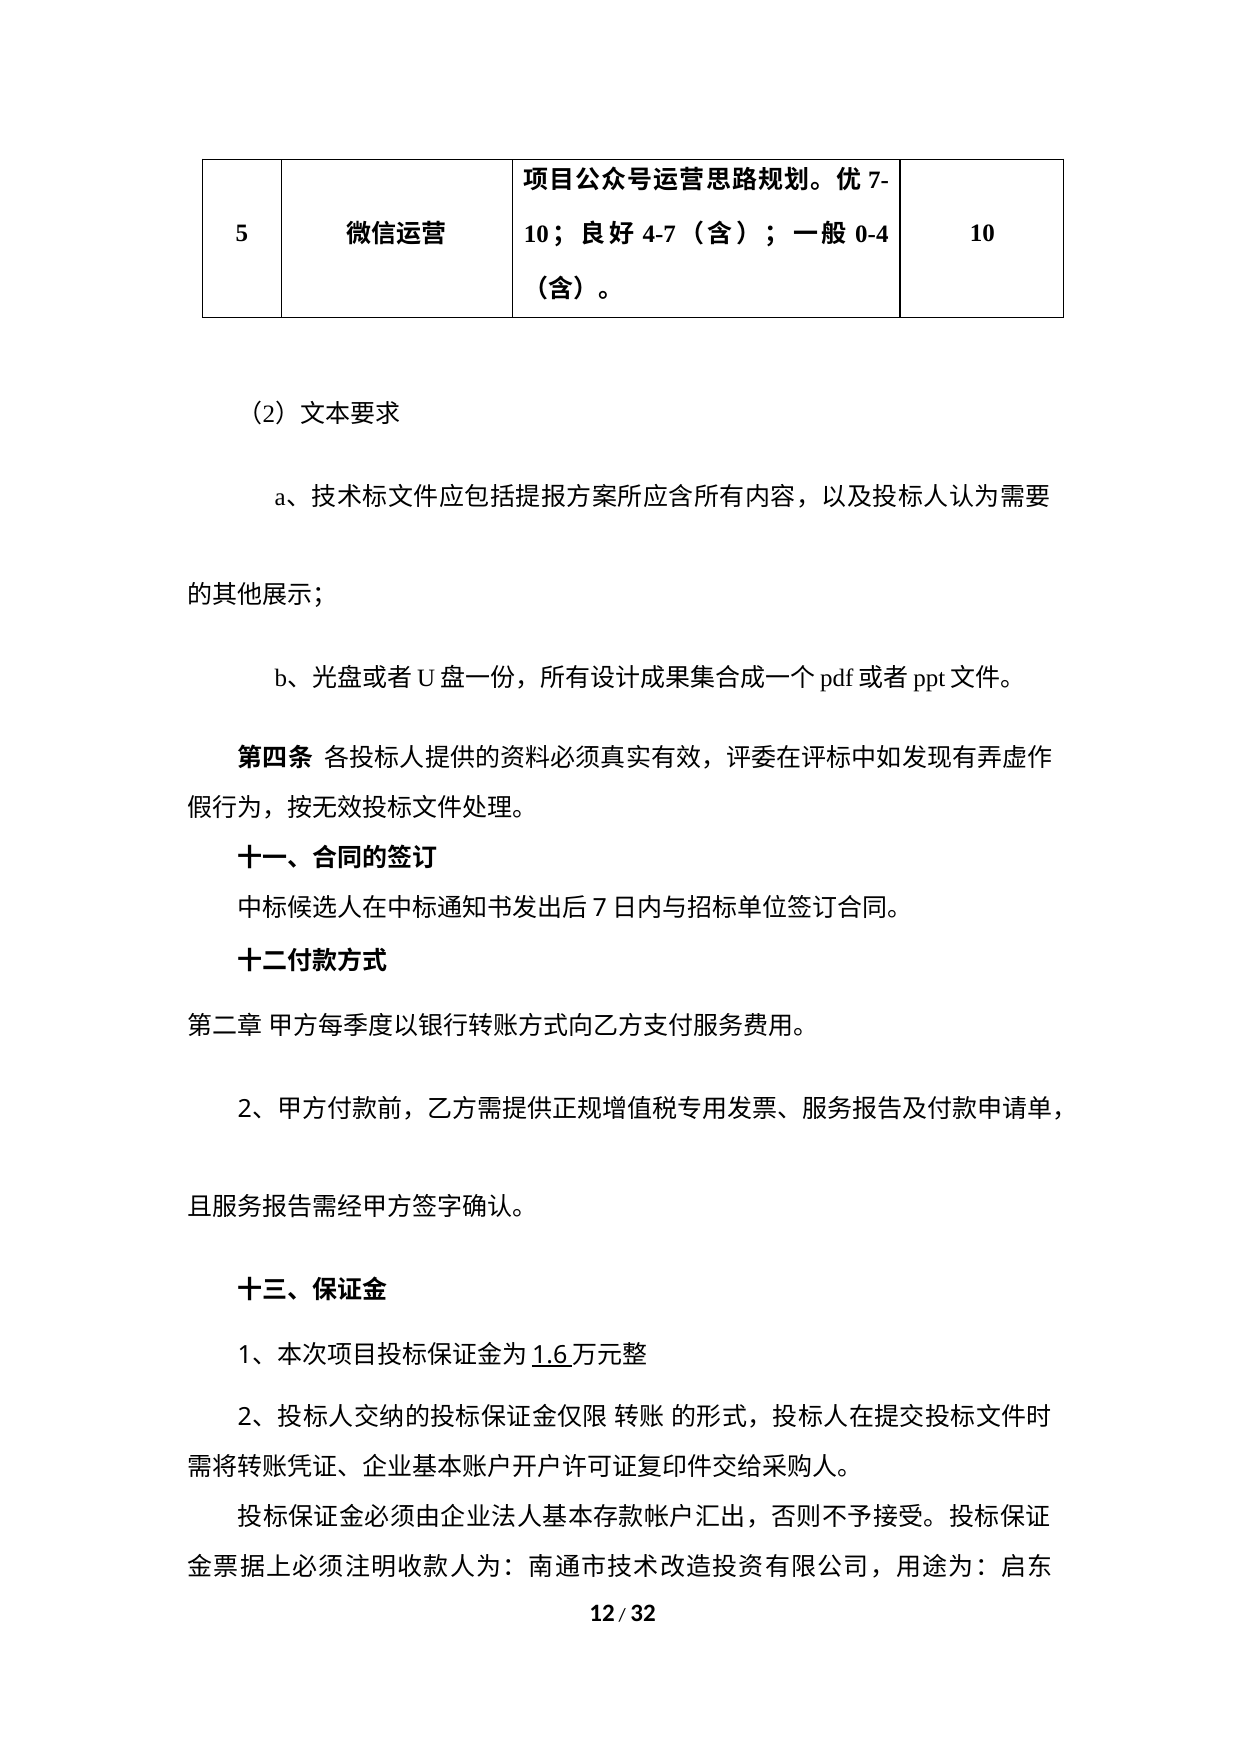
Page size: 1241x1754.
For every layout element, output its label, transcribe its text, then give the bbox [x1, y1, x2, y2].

text a、技术标文件应包括提报方案所应含所有内容，以及投标人认为需要的其他展示； [187, 462, 1053, 625]
text 十二付款方式 [187, 926, 1053, 991]
text 中标候选人在中标通知书发出后7日内与招标单位签订合同。 [187, 876, 1053, 926]
text （2）文本要求 [187, 379, 1053, 444]
text 十三、保证金 [187, 1255, 1053, 1320]
table_cell 项目公众号运营思路规划。优7-10；良好4-7（含）；一般0-4（含）。 [513, 160, 899, 317]
text 十一、合同的签订 [187, 826, 1053, 876]
list 甲方每季度以银行转账方式向乙方支付服务费用。 [187, 991, 1053, 1056]
table_cell 10 [901, 160, 1063, 317]
list 1、本次项目投标保证金为1.6万元整 [237, 1320, 1053, 1385]
text 2、投标人交纳的投标保证金仅限 转账 的形式，投标人在提交投标文件时需将转账凭证、企业基本账户开户许可证复印件交给采购人。 [187, 1385, 1053, 1485]
text 2、甲方付款前，乙方需提供正规增值税专用发票、服务报告及付款申请单，且服务报告需经甲方签字确认。 [187, 1074, 1053, 1237]
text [187, 1485, 1053, 1585]
table_cell 微信运营 [282, 160, 512, 317]
text b、光盘或者U盘一份，所有设计成果集合成一个pdf或者ppt文件。 [187, 643, 1053, 708]
table_cell 5 [203, 160, 281, 317]
text 第四条 各投标人提供的资料必须真实有效，评委在评标中如发现有弄虚作假行为，按无效投标文件处理。 [187, 726, 1053, 826]
